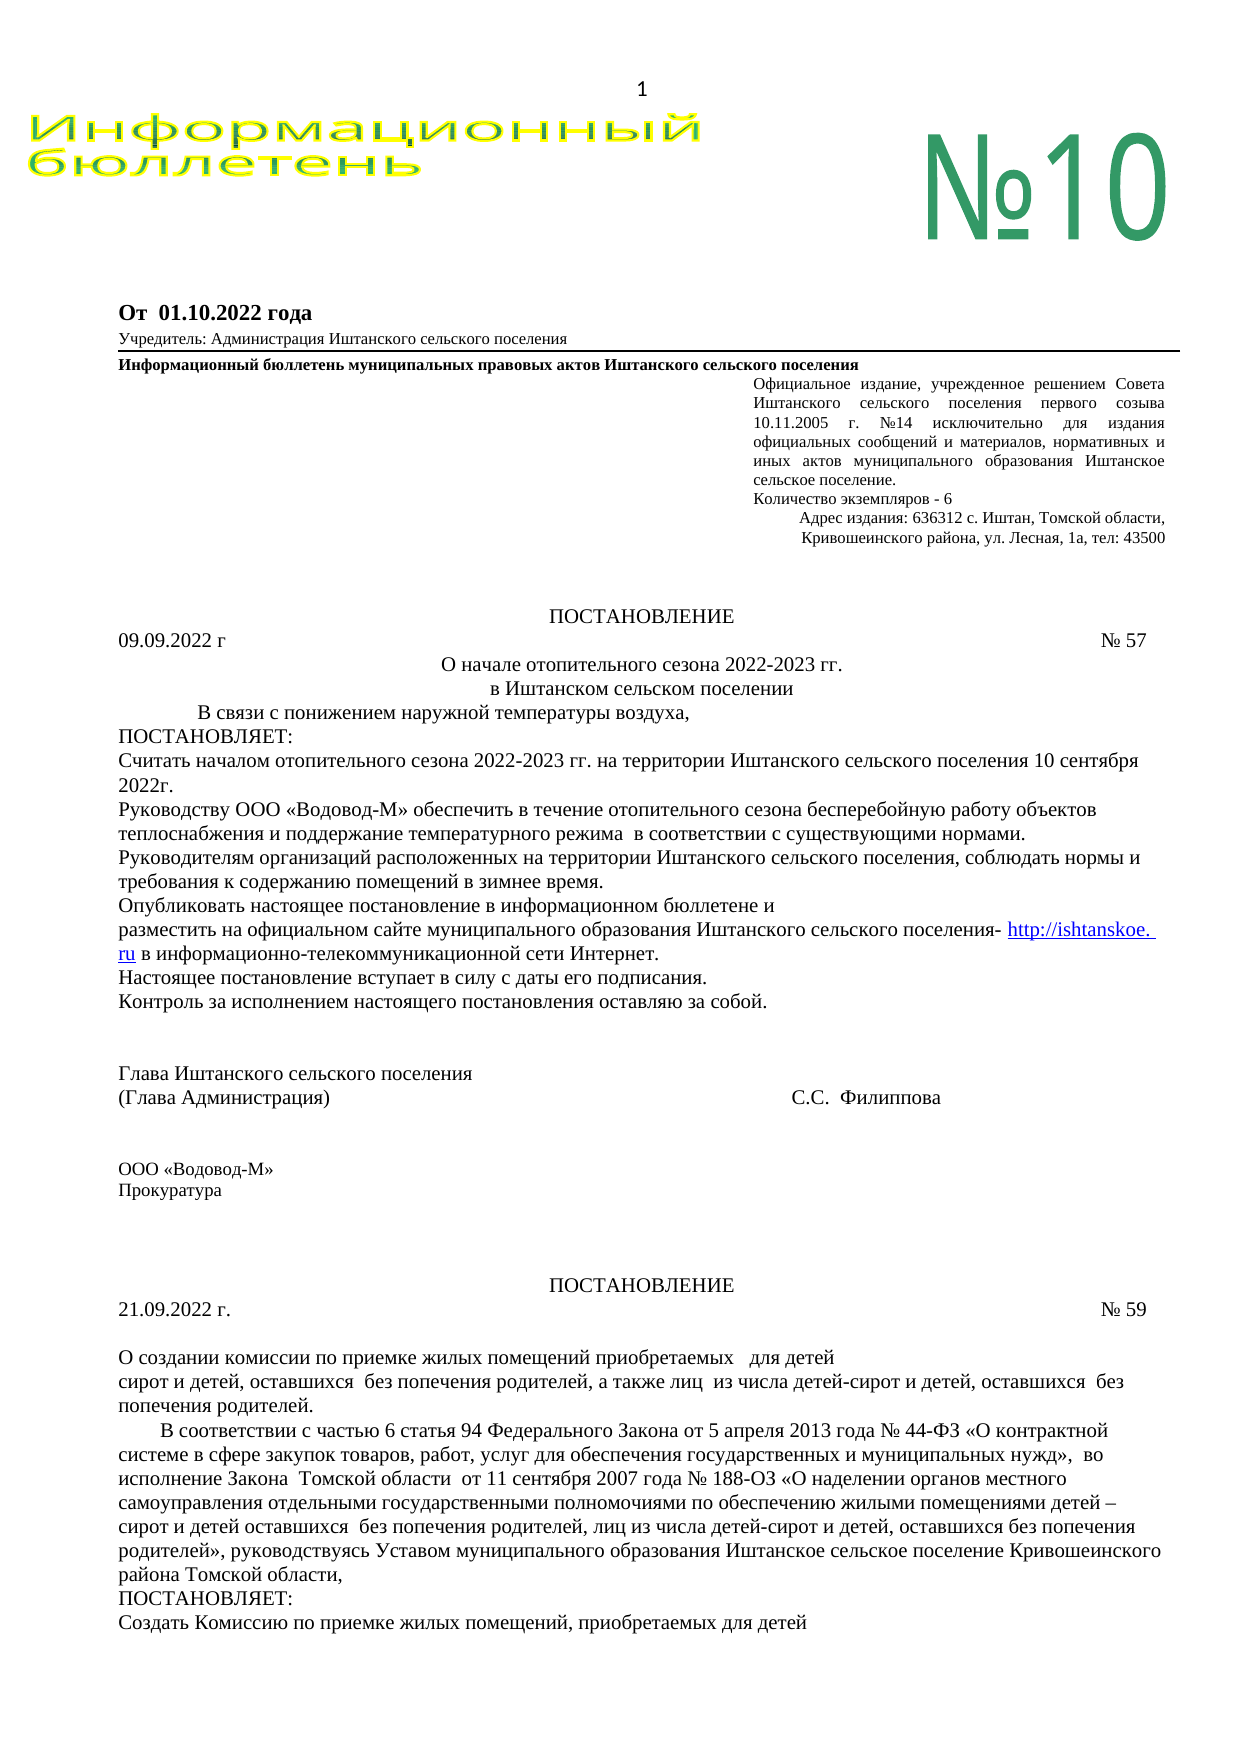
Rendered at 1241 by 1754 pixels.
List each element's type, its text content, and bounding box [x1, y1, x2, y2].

text О создании комиссии по приемке жилых помещений приобретаемых для детей [118, 1345, 1165, 1369]
text (Глава Администрация) С.С. Филиппова [118, 1085, 1165, 1109]
text О начале отопительного сезона 2022-2023 гг. [118, 652, 1165, 676]
text Официальное издание, учрежденное решением Совета Иштанского сельского поселения первого созыва 10.11.2005 г. №14 исключительно для издания официальных сообщений и материалов, нормативных и иных актов муниципального образования Иштанское сельское поселение. [753, 374, 1165, 489]
text Адрес издания: 636312 с. Иштан, Томской области, [118, 508, 1165, 527]
text ПОСТАНОВЛЯЕТ: [118, 724, 1165, 748]
text Учредитель: Администрация Иштанского сельского поселения [118, 329, 1180, 350]
text сирот и детей, оставшихся без попечения родителей, а также лиц из числа детей-сирот и детей, оставшихся без попечения родителей. [118, 1369, 1165, 1417]
text Глава Иштанского сельского поселения [118, 1061, 1165, 1085]
text ПОСТАНОВЛЕНИЕ [118, 1273, 1165, 1297]
text Считать началом отопительного сезона 2022-2023 гг. на территории Иштанского сельского поселения 10 сентября 2022г. [118, 748, 1165, 797]
text ПОСТАНОВЛЯЕТ: [118, 1586, 1165, 1610]
text разместить на официальном сайте муниципального образования Иштанского сельского поселения- http://ishtanskoe. ru в информационно-телекоммуникационной сети Интернет. [118, 917, 1165, 965]
text ООО «Водовод-М» [118, 1157, 1165, 1179]
text Создать Комиссию по приемке жилых помещений, приобретаемых для детей [118, 1610, 1165, 1634]
text ПОСТАНОВЛЕНИЕ [118, 604, 1165, 628]
text в Иштанском сельском поселении [118, 676, 1165, 700]
text Информационный бюллетень муниципальных правовых актов Иштанского сельского поселения [118, 355, 1165, 374]
text Прокуратура [118, 1179, 1165, 1201]
text 09.09.2022 г № 57 [118, 628, 1165, 652]
text Руководителям организаций расположенных на территории Иштанского сельского поселения, соблюдать нормы и требования к содержанию помещений в зимнее время. [118, 845, 1165, 893]
text Кривошеинского района, ул. Лесная, 1а, тел: 43500 [118, 527, 1165, 547]
text Опубликовать настоящее постановление в информационном бюллетене и [118, 893, 1165, 917]
text 21.09.2022 г. № 59 [118, 1297, 1165, 1321]
text В соответствии с частью 6 статья 94 Федерального Закона от 5 апреля 2013 года № 44-ФЗ «О контрактной системе в сфере закупок товаров, работ, услуг для обеспечения государственных и муниципальных нужд», во исполнение Закона Томской области от 11 сентября 2007 года № 188-ОЗ «О наделении органов местного самоуправления отдельными государственными полномочиями по обеспечению жилыми помещениями детей – сирот и детей оставшихся без попечения родителей, лиц из числа детей-сирот и детей, оставшихся без попечения родителей», руководствуясь Уставом муниципального образования Иштанское сельское поселение Кривошеинского района Томской области, [118, 1417, 1165, 1586]
text Контроль за исполнением настоящего постановления оставляю за собой. [118, 989, 1165, 1013]
text В связи с понижением наружной температуры воздуха, [118, 700, 1165, 724]
text Руководству ООО «Водовод-М» обеспечить в течение отопительного сезона бесперебойную работу объектов теплоснабжения и поддержание температурного режима в соответствии с существующими нормами. [118, 797, 1165, 845]
text Количество экземпляров - 6 [753, 489, 1165, 508]
text От 01.10.2022 года [118, 298, 1180, 325]
text Настоящее постановление вступает в силу с даты его подписания. [118, 965, 1165, 989]
